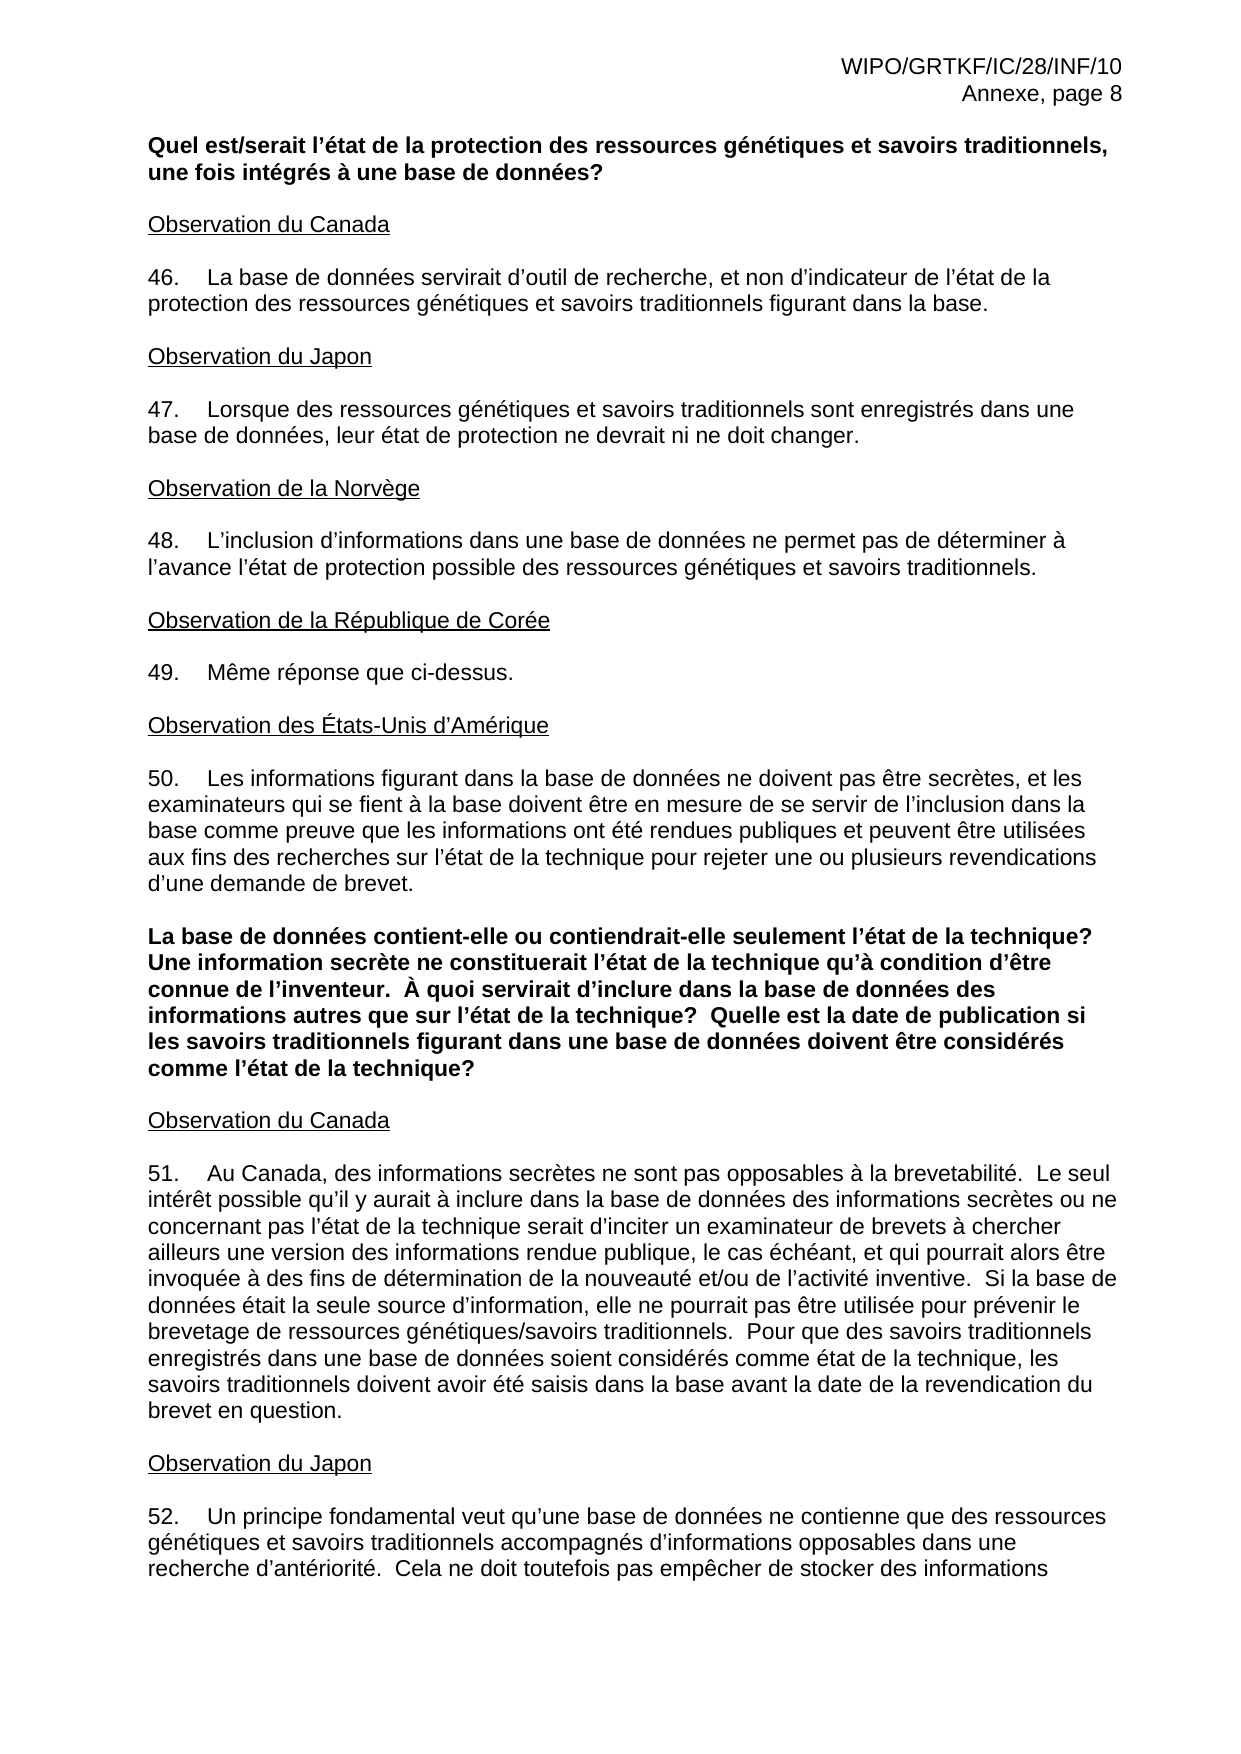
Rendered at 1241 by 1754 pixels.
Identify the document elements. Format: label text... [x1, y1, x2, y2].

text Observation du Japon [148, 1450, 1122, 1476]
text Observation de la Norvège [148, 475, 1122, 501]
list La base de données servirait d’outil de recherche, et non d’indicateur de l’état de la protection des ressources génétiques et savoirs traditionnels figurant dans la base. [148, 264, 1122, 317]
text La base de données contient-elle ou contiendrait-elle seulement l’état de la technique? Une information secrète ne constituerait l’état de la technique qu’à condition d’être connue de l’inventeur. À quoi servirait d’inclure dans la base de données des informations autres que sur l’état de la technique? Quelle est la date de publication si les savoirs traditionnels figurant dans une base de données doivent être considérés comme l’état de la technique? [148, 923, 1122, 1081]
list L’inclusion d’informations dans une base de données ne permet pas de déterminer à l’avance l’état de protection possible des ressources génétiques et savoirs traditionnels. [148, 527, 1122, 580]
text Observation du Canada [148, 211, 1122, 238]
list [148, 1503, 1122, 1582]
list Les informations figurant dans la base de données ne doivent pas être secrètes, et les examinateurs qui se fient à la base doivent être en mesure de se servir de l’inclusion dans la base comme preuve que les informations ont été rendues publiques et peuvent être utilisées aux fins des recherches sur l’état de la technique pour rejeter une ou plusieurs revendications d’une demande de brevet. [148, 765, 1122, 896]
text Observation du Japon [148, 343, 1122, 369]
list Au Canada, des informations secrètes ne sont pas opposables à la brevetabilité. Le seul intérêt possible qu’il y aurait à inclure dans la base de données des informations secrètes ou ne concernant pas l’état de la technique serait d’inciter un examinateur de brevets à chercher ailleurs une version des informations rendue publique, le cas échéant, et qui pourrait alors être invoquée à des fins de détermination de la nouveauté et/ou de l’activité inventive. Si la base de données était la seule source d’information, elle ne pourrait pas être utilisée pour prévenir le brevetage de ressources génétiques/savoirs traditionnels. Pour que des savoirs traditionnels enregistrés dans une base de données soient considérés comme état de la technique, les savoirs traditionnels doivent avoir été saisis dans la base avant la date de la revendication du brevet en question. [148, 1160, 1122, 1423]
list Lorsque des ressources génétiques et savoirs traditionnels sont enregistrés dans une base de données, leur état de protection ne devrait ni ne doit changer. [148, 396, 1122, 448]
text Observation du Canada [148, 1107, 1122, 1134]
text Observation de la République de Corée [148, 607, 1122, 633]
text Quel est/serait l’état de la protection des ressources génétiques et savoirs traditionnels, une fois intégrés à une base de données? [148, 132, 1122, 185]
text Observation des États-Unis d’Amérique [148, 712, 1122, 738]
list Même réponse que ci-dessus. [148, 659, 1122, 686]
